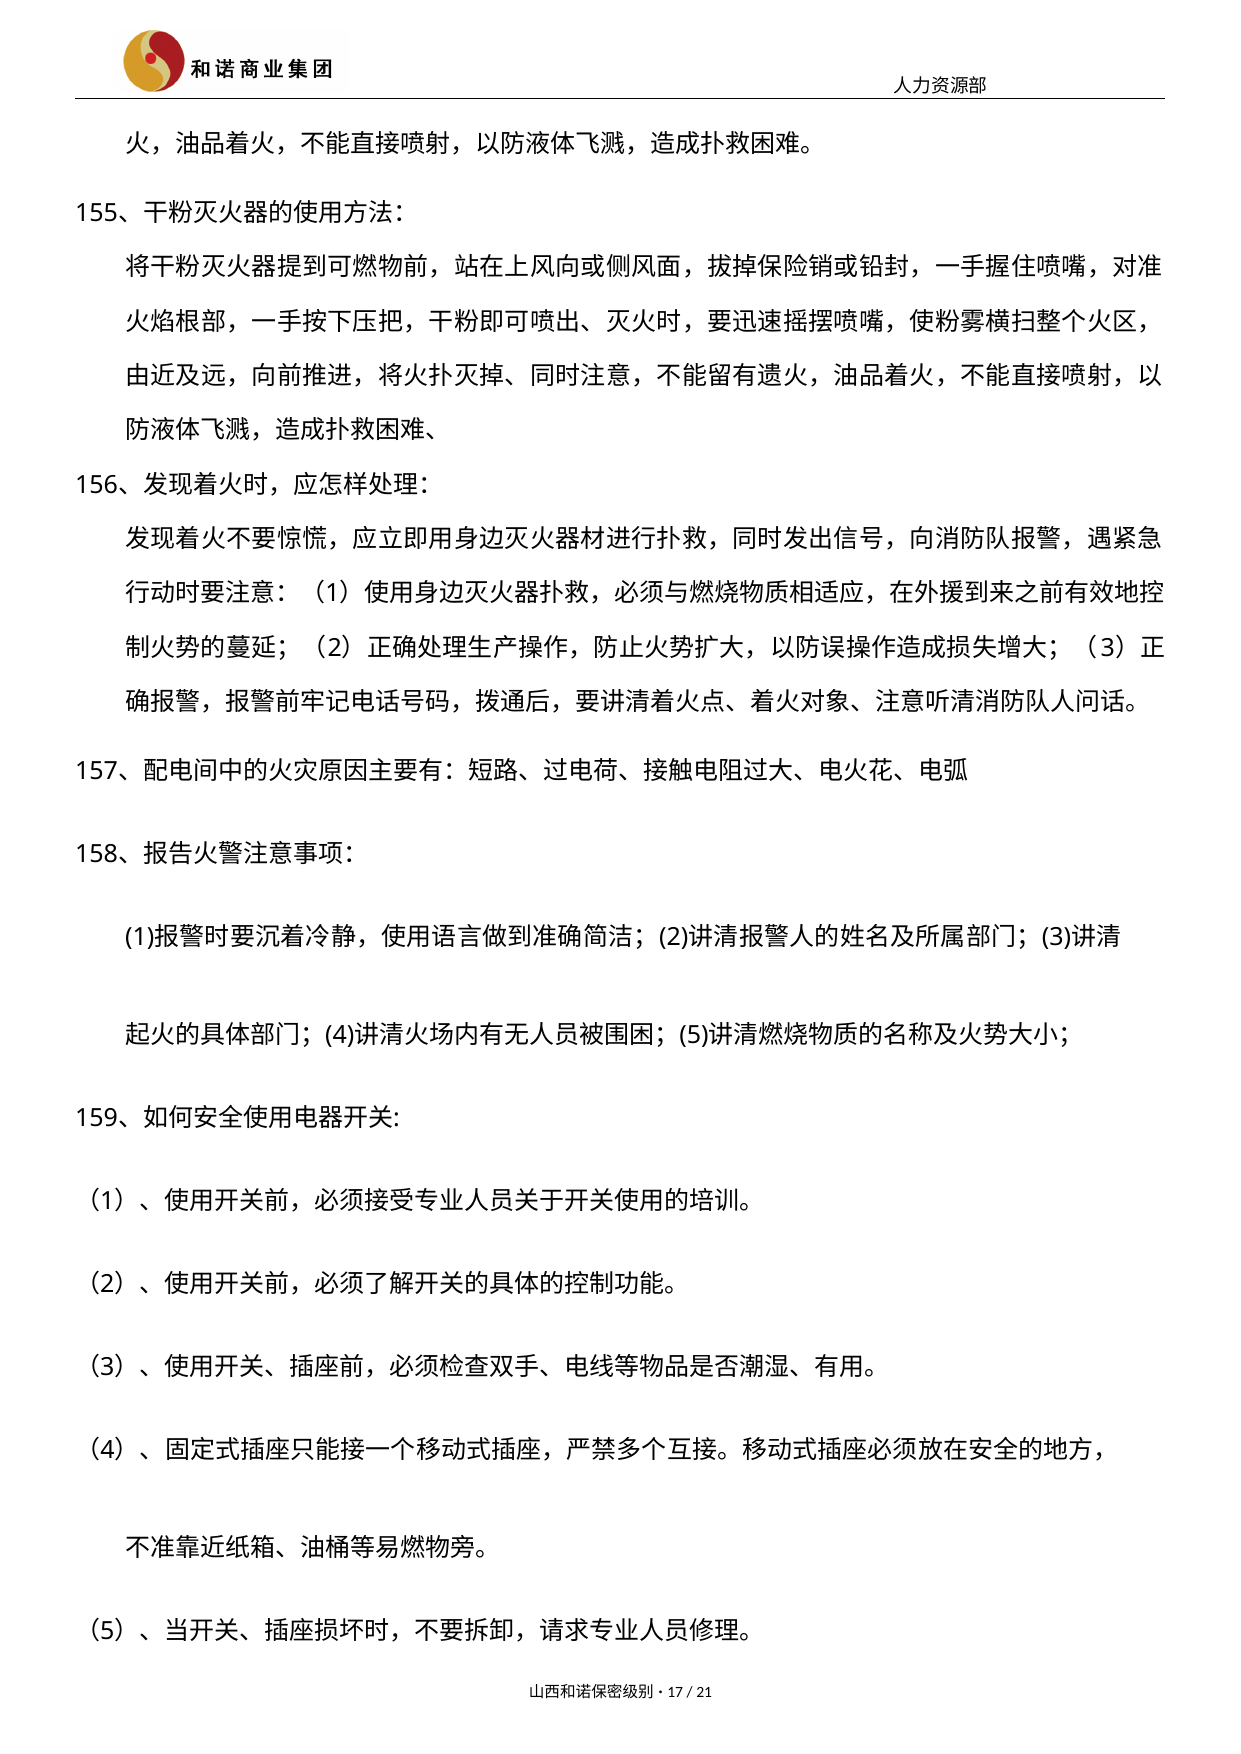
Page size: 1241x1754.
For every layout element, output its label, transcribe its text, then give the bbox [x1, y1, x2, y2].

text 157、配电间中的火灾原因主要有：短路、过电荷、接触电阻过大、电火花、电弧 [75, 736, 1121, 801]
text （5）、当开关、插座损坏时，不要拆卸，请求专业人员修理。 [75, 1596, 1121, 1661]
text 156、发现着火时，应怎样处理： [75, 464, 1165, 500]
text 将干粉灭火器提到可燃物前，站在上风向或侧风面，拔掉保险销或铅封，一手握住喷嘴，对准火焰根部，一手按下压把，干粉即可喷出、灭火时，要迅速摇摆喷嘴，使粉雾横扫整个火区，由近及远，向前推进，将火扑灭掉、同时注意，不能留有遗火，油品着火，不能直接喷射，以防液体飞溅，造成扑救困难、 [125, 247, 1165, 446]
text 158、报告火警注意事项： [75, 819, 1121, 884]
text （2）、使用开关前，必须了解开关的具体的控制功能。 [75, 1249, 1121, 1314]
text 发现着火不要惊慌，应立即用身边灭火器材进行扑救，同时发出信号，向消防队报警，遇紧急行动时要注意：（1）使用身边灭火器扑救，必须与燃烧物质相适应，在外援到来之前有效地控制火势的蔓延；（2）正确处理生产操作，防止火势扩大，以防误操作造成损失增大；（3）正确报警，报警前牢记电话号码，拨通后，要讲清着火点、着火对象、注意听清消防队人问话。 [125, 518, 1165, 718]
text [125, 109, 1121, 174]
text 155、干粉灭火器的使用方法： [75, 192, 1165, 228]
text （3）、使用开关、插座前，必须检查双手、电线等物品是否潮湿、有用。 [75, 1332, 1121, 1397]
text (1)报警时要沉着冷静，使用语言做到准确简洁；(2)讲清报警人的姓名及所属部门；(3)讲清起火的具体部门；(4)讲清火场内有无人员被围困；(5)讲清燃烧物质的名称及火势大小； [125, 902, 1121, 1065]
text 159、如何安全使用电器开关: [75, 1083, 1121, 1148]
picture [112, 29, 350, 93]
text （1）、使用开关前，必须接受专业人员关于开关使用的培训。 [75, 1166, 1121, 1231]
text （4）、固定式插座只能接一个移动式插座，严禁多个互接。移动式插座必须放在安全的地方，不准靠近纸箱、油桶等易燃物旁。 [75, 1415, 1121, 1578]
